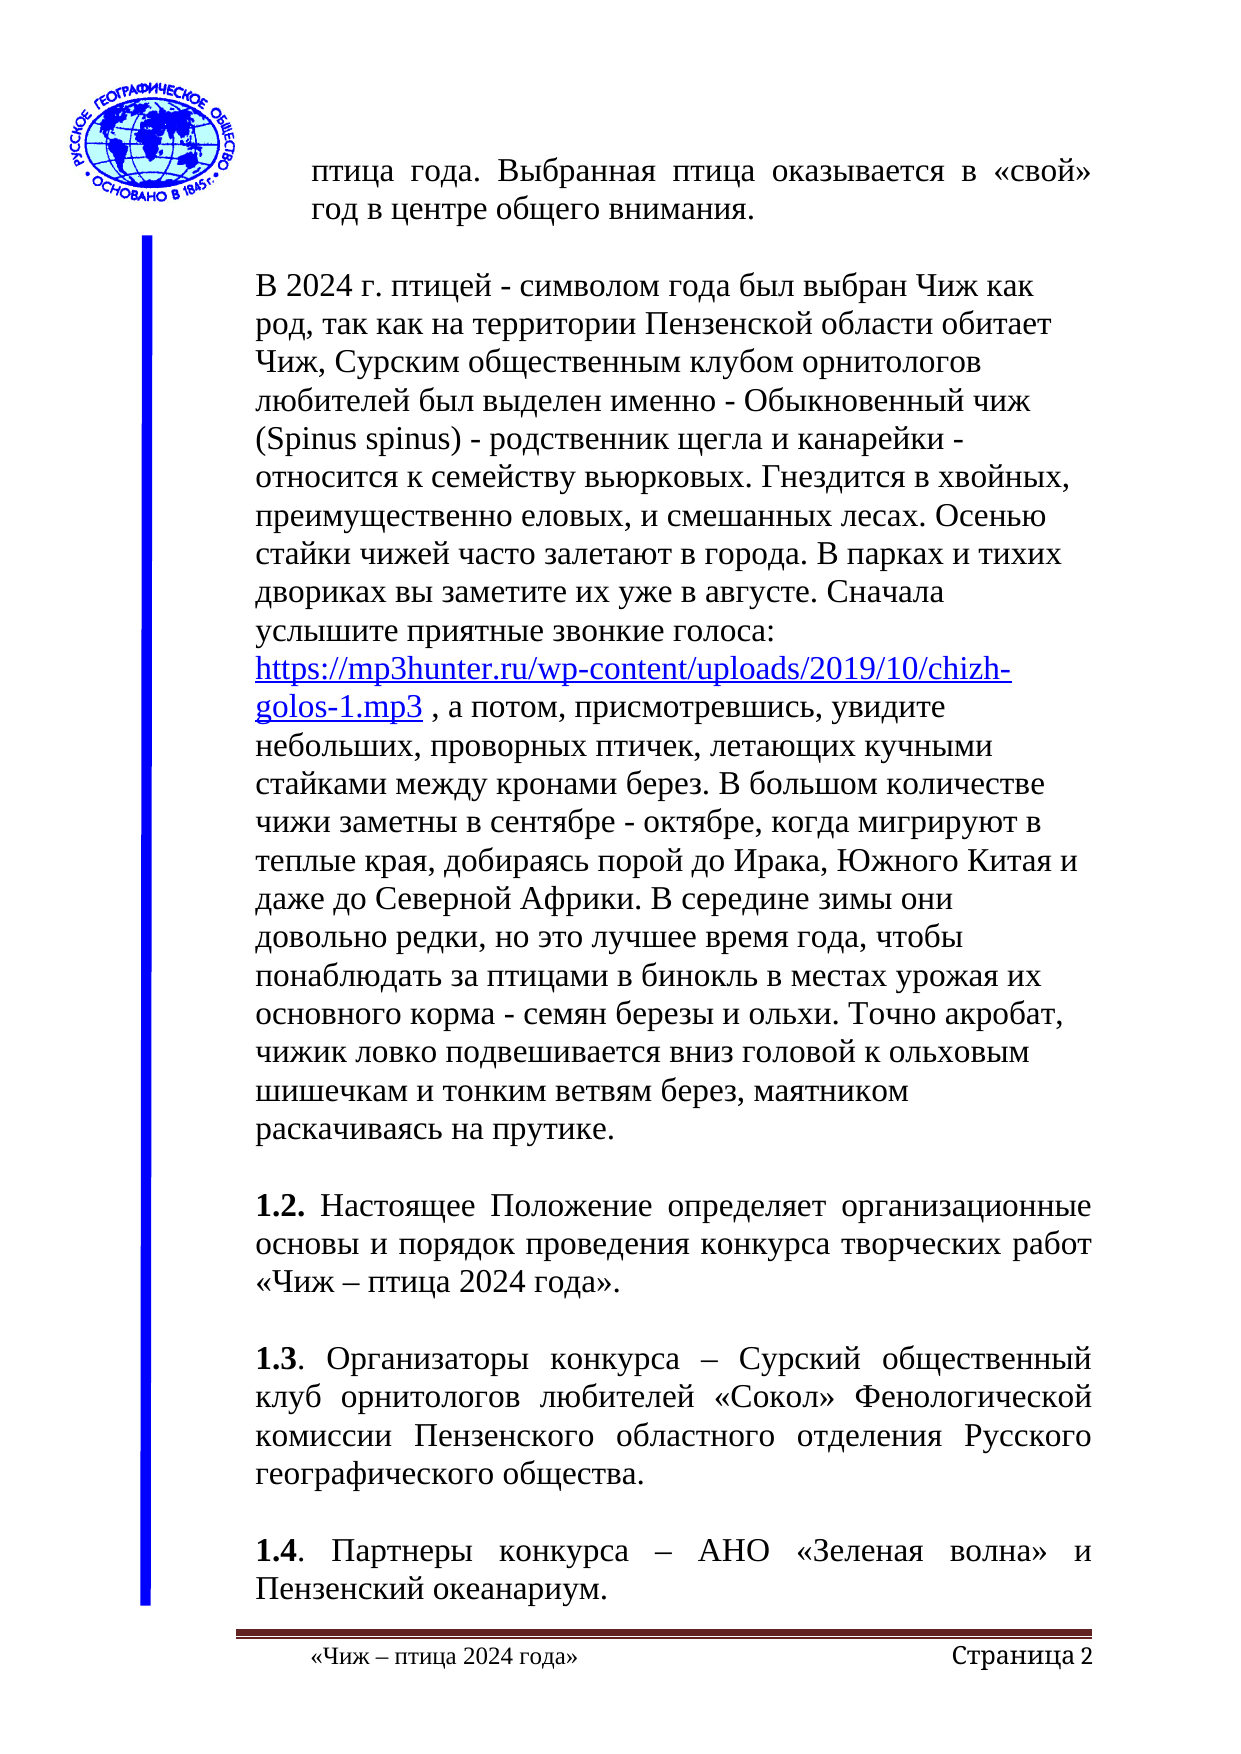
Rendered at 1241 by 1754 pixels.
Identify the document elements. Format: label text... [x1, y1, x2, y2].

picture [67, 80, 237, 203]
text 1.4. Партнеры конкурса – АНО «Зеленая волна» и Пензенский океанариум. [236, 1530, 1092, 1606]
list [236, 150, 1092, 226]
text 1.2. Настоящее Положение определяет организационные основы и порядок проведения конкурса творческих работ «Чиж – птица 2024 года». [236, 1185, 1092, 1300]
text 1.3. Организаторы конкурса – Сурский общественный клуб орнитологов любителей «Сокол» Фенологической комиссии Пензенского областного отделения Русского географического общества. [236, 1338, 1092, 1491]
text В . птицей - символом года был выбран Чиж как род, так как на территории Пензенской области обитает Чиж, Сурским общественным клубом орнитологов любителей был выделен именно - Обыкновенный чиж (Spinus spinus) - родственник щегла и канарейки - относится к семейству вьюрковых. Гнездится в хвойных, преимущественно еловых, и смешанных лесах. Осенью стайки чижей часто залетают в города. В парках и тихих двориках вы заметите их уже в августе. Сначала услышите приятные звонкие голоса: https://mp3hunter.ru/wp-content/uploads/2019/10/chizh-golos-1.mp3 , а потом, присмотревшись, увидите небольших, проворных птичек, летающих кучными стайками между кронами берез. В большом количестве чижи заметны в сентябре - октябре, когда мигрируют в теплые края, добираясь порой до Ирака, Южного Китая и даже до Северной Африки. В середине зимы они довольно редки, но это лучшее время года, чтобы понаблюдать за птицами в бинокль в местах урожая их основного корма - семян березы и ольхи. Точно акробат, чижик ловко подвешивается вниз головой к ольховым шишечкам и тонким ветвям берез, маятником раскачиваясь на прутике. [236, 265, 1092, 1146]
